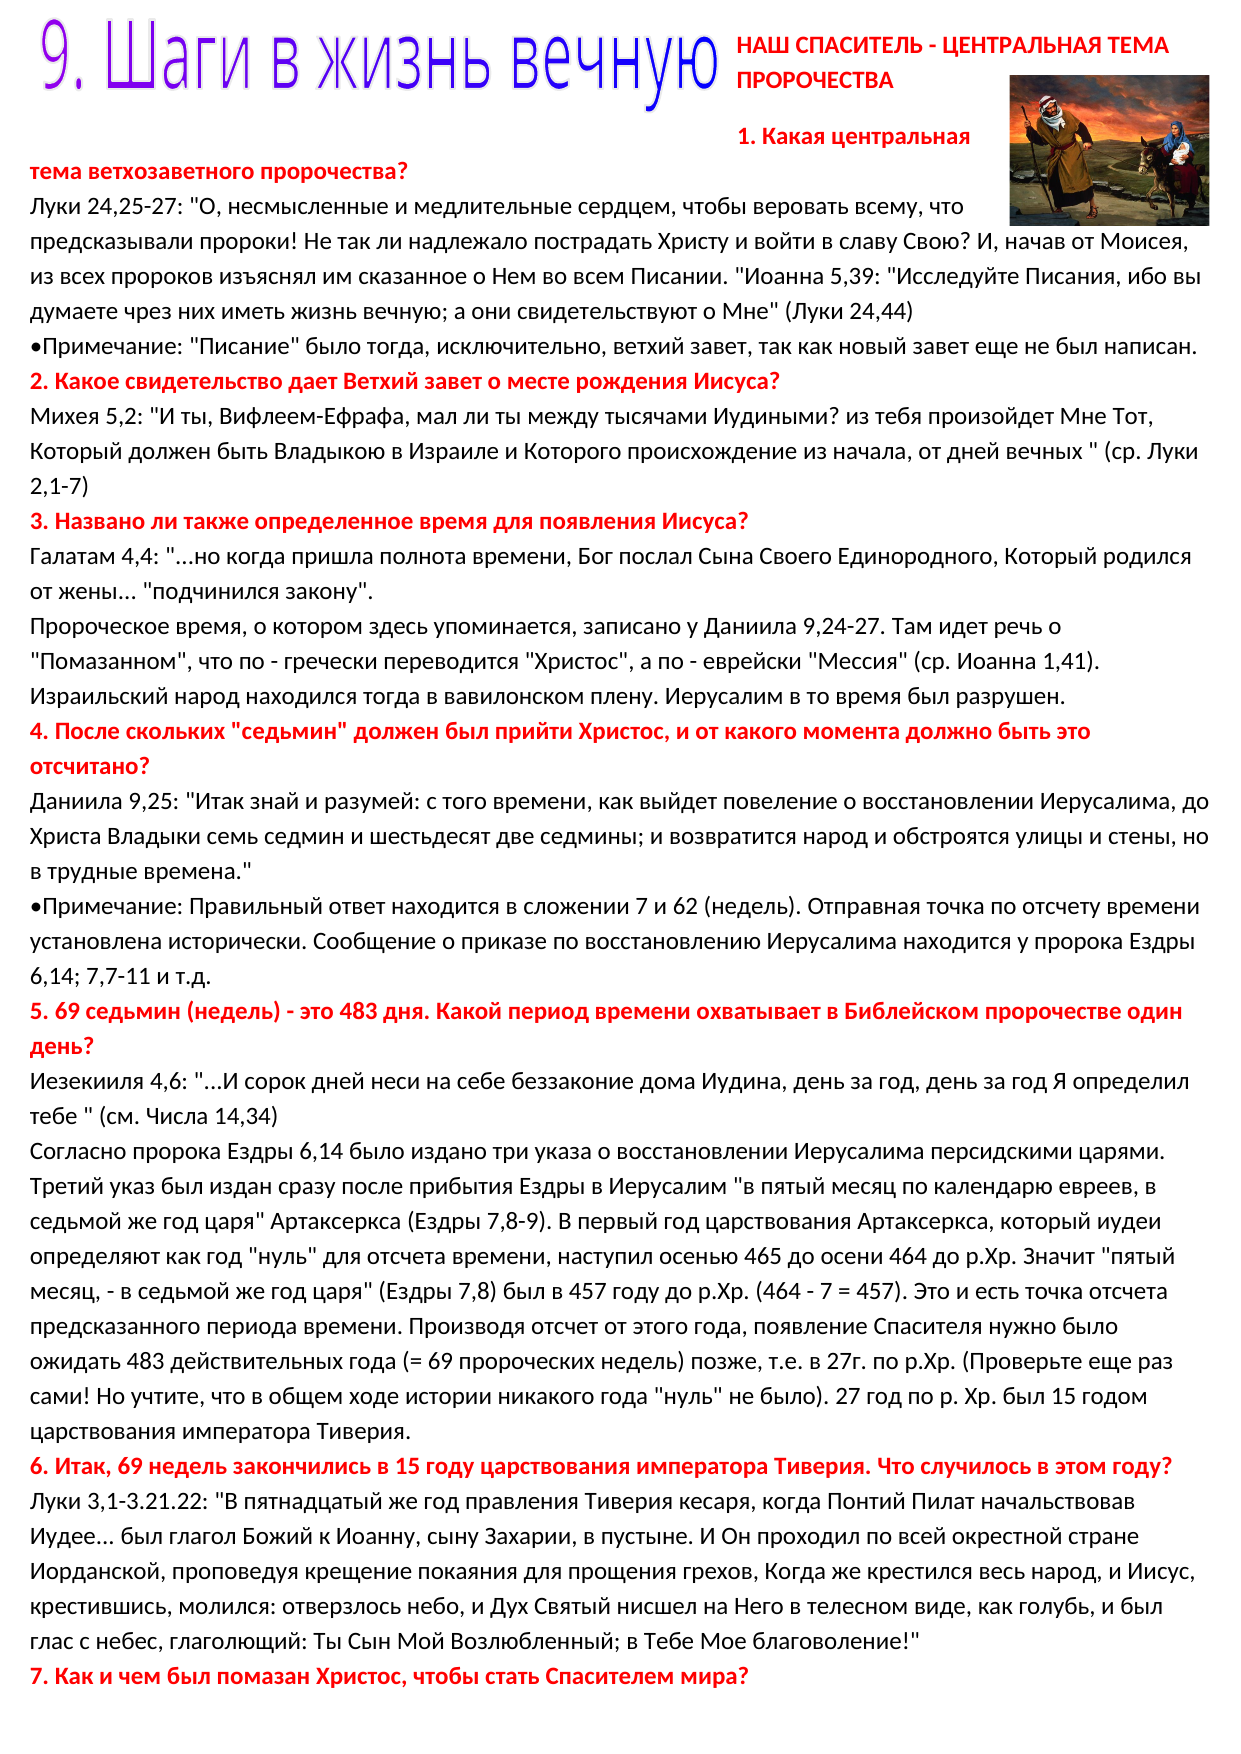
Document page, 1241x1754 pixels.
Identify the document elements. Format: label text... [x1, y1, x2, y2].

text Иезекииля 4,6: "...И сорок дней неси на себе беззаконие дома Иудина, день за год, день за год Я определил тебе " (см. Числа 14,34) [29, 1065, 1211, 1131]
text •Примечание: Правильный ответ находится в сложении 7 и 62 (недель). Отправная точка по отсчету времени установлена исторически. Сообщение о приказе по восстановлению Иерусалима находится у пророка Ездры 6,14; 7,7-11 и т.д. [29, 890, 1211, 991]
text 5. 69 седьмин (недель) - это 483 дня. Какой период времени охватывает в Библейском пророчестве один день? [29, 995, 1211, 1061]
text •Примечание: "Писание" было тогда, исключительно, ветхий завет, так как новый завет еще не был написан. [29, 330, 1211, 361]
text 4. После скольких "седьмин" должен был прийти Христос, и от какого момента должно быть это отсчитано? [29, 715, 1211, 781]
text 7. Как и чем был помазан Христос, чтобы стать Спасителем мира? [29, 1660, 1211, 1691]
text Согласно пророка Ездры 6,14 было издано три указа о восстановлении Иерусалима персидскими царями. Третий указ был издан сразу после прибытия Ездры в Иерусалим "в пятый месяц по календарю евреев, в седьмой же год царя" Артаксеркса (Ездры 7,8-9). В первый год царствования Артаксеркса, который иудеи определяют как год "нуль" для отсчета времени, наступил осенью 465 до осени 464 до р.Хр. Значит "пятый месяц, - в седьмой же год царя" (Ездры 7,8) был в 457 году до р.Хр. (464 - 7 = 457). Это и есть точка отсчета предсказанного периода времени. Производя отсчет от этого года, появление Спасителя нужно было ожидать 483 действительных года (= 69 пророческих недель) позже, т.е. в 27г. по р.Хр. (Проверьте еще раз сами! Но учтите, что в общем ходе истории никакого года "нуль" не было). 27 год по р. Хр. был 15 годом царствования императора Тиверия. [29, 1135, 1211, 1446]
text Пророческое время, о котором здесь упоминается, записано у Даниила 9,24-27. Там идет речь о "Помазанном", что по - гречески переводится "Христос", а по - еврейски "Мессия" (ср. Иоанна 1,41). Израильский народ находился тогда в вавилонском плену. Иерусалим в то время был разрушен. [29, 610, 1211, 711]
text 6. Итак, 69 недель закончились в 15 году царствования императора Тиверия. Что случилось в этом году? [29, 1450, 1211, 1481]
text Галатам 4,4: "...но когда пришла полнота времени, Бог послал Сына Своего Единородного, Который родился от жены... "подчинился закону". [29, 540, 1211, 606]
text НАШ СПАСИТЕЛЬ - ЦЕНТРАЛЬНАЯ ТЕМА ПРОРОЧЕСТВА [29, 29, 1211, 95]
text Луки 24,25-27: "О, несмысленные и медлительные сердцем, чтобы веровать всему, что предсказывали пророки! Не так ли надлежало пострадать Христу и войти в славу Свою? И, начав от Моисея, из всех пророков изъяснял им сказанное о Нем во всем Писании. "Иоанна 5,39: "Исследуйте Писания, ибо вы думаете чрез них иметь жизнь вечную; а они свидетельствуют о Мне" (Луки 24,44) [29, 190, 1211, 326]
text Михея 5,2: "И ты, Вифлеем-Ефрафа, мал ли ты между тысячами Иудиными? из тебя произойдет Мне Тот, Который должен быть Владыкою в Израиле и Которого происхождение из начала, от дней вечных " (ср. Луки 2,1-7) [29, 400, 1211, 501]
text 2. Какое свидетельство дает Ветхий завет о месте рождения Иисуса? [29, 365, 1211, 396]
text 3. Названо ли также определенное время для появления Иисуса? [29, 505, 1211, 536]
text 1. Какая центральная тема ветхозаветного пророчества? [29, 120, 1009, 186]
text Даниила 9,25: "Итак знай и разумей: с того времени, как выйдет повеление о восстановлении Иерусалима, до Христа Владыки семь седмин и шестьдесят две седмины; и возвратится народ и обстроятся улицы и стены, но в трудные времена." [29, 785, 1211, 886]
text Луки 3,1-3.21.22: "В пятнадцатый же год правления Тиверия кесаря, когда Понтий Пилат начальствовав Иудее... был глагол Божий к Иоанну, сыну Захарии, в пустыне. И Он проходил по всей окрестной стране Иорданской, проповедуя крещение покаяния для прощения грехов, Когда же крестился весь народ, и Иисус, крестившись, молился: отверзлось небо, и Дух Святый нисшел на Него в телесном виде, как голубь, и был глас с небес, глаголющий: Ты Сын Мой Возлюбленный; в Тебе Мое благоволение!" [29, 1485, 1211, 1656]
picture [1009, 75, 1210, 225]
